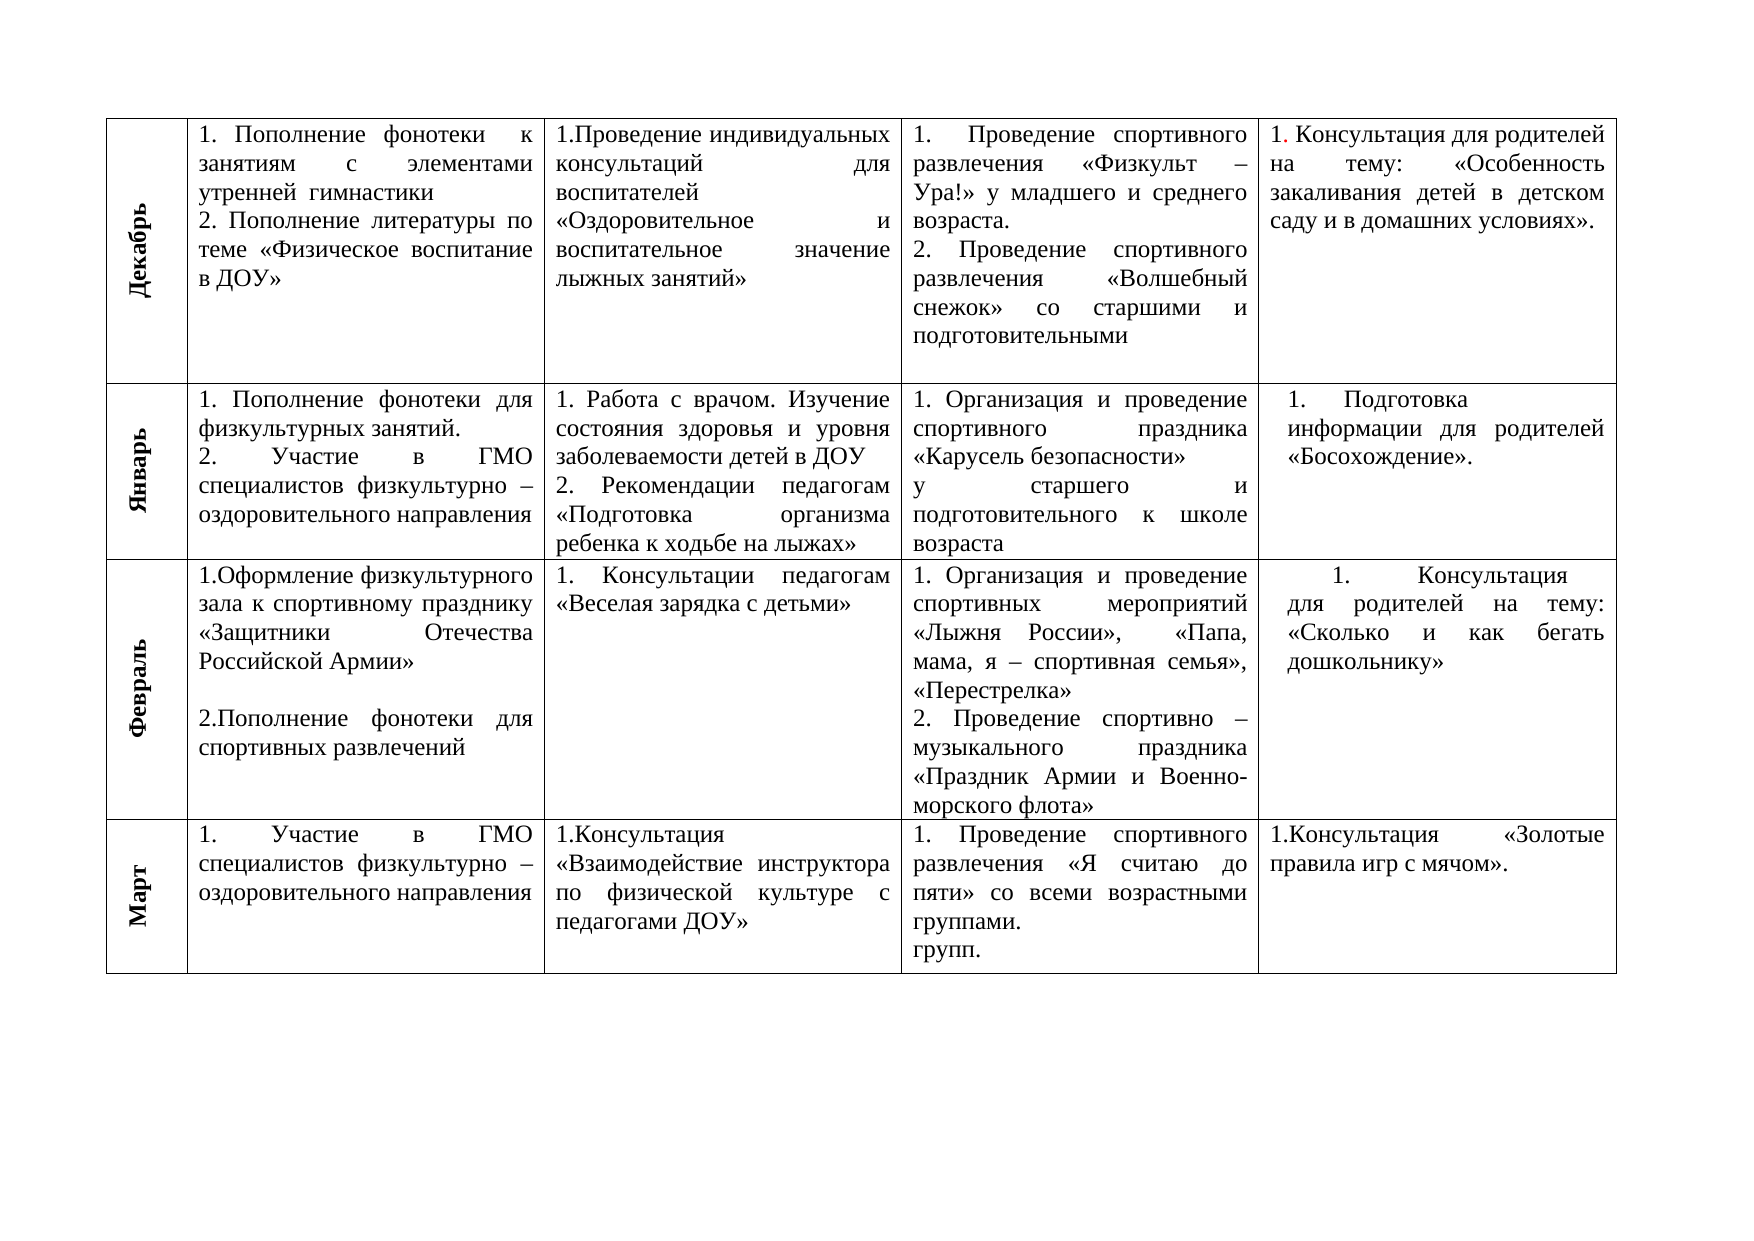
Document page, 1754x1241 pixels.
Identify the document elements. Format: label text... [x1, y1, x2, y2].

table_cell 1. Проведение спортивного развлечения «Я считаю до пяти» со всеми возрастными группами. групп. [902, 820, 1258, 972]
table_cell Февраль [107, 560, 187, 818]
table_cell 1. Организация и проведение спортивных мероприятий «Лыжня России», «Папа, мама, я – спортивная семья», «Перестрелка» 2. Проведение спортивно – музыкального праздника «Праздник Армии и Военно-морского флота» [902, 560, 1258, 818]
table_cell Январь [107, 384, 187, 559]
table_cell 1. Консультация для родителей на тему: «Особенность закаливания детей в детском саду и в домашних условиях». [1259, 119, 1616, 383]
table_cell Декабрь [107, 119, 187, 383]
table_cell 1. Консультации педагогам «Веселая зарядка с детьми» [545, 560, 901, 818]
table_cell Март [107, 820, 187, 972]
table_cell Подготовка информации для родителей «Босохождение». [1259, 384, 1616, 559]
table_cell 1. Организация и проведение спортивного праздника «Карусель безопасности» у старшего и подготовительного к школе возраста [902, 384, 1258, 559]
table_cell 1. Пополнение фонотеки к занятиям с элементами утренней гимнастики 2. Пополнение литературы по теме «Физическое воспитание в ДОУ» [188, 119, 544, 383]
table_cell 1. Работа с врачом. Изучение состояния здоровья и уровня заболеваемости детей в ДОУ 2. Рекомендации педагогам «Подготовка организма ребенка к ходьбе на лыжах» [545, 384, 901, 559]
table_cell 1.Оформление физкультурного зала к спортивному празднику «Защитники Отечества Российской Армии» 2.Пополнение фонотеки для спортивных развлечений [188, 560, 544, 818]
table_cell 1. Проведение спортивного развлечения «Физкульт – Ура!» у младшего и среднего возраста. 2. Проведение спортивного развлечения «Волшебный снежок» со старшими и подготовительными [902, 119, 1258, 383]
table_cell Консультация для родителей на тему: «Сколько и как бегать дошкольнику» [1259, 560, 1616, 818]
table_cell 1.Консультация «Взаимодействие инструктора по физической культуре с педагогами ДОУ» [545, 820, 901, 972]
table_cell 1.Проведение индивидуальных консультаций для воспитателей «Оздоровительное и воспитательное значение лыжных занятий» [545, 119, 901, 383]
table_cell 1. Пополнение фонотеки для физкультурных занятий. 2. Участие в ГМО специалистов физкультурно – оздоровительного направления [188, 384, 544, 559]
table_cell 1.Консультация «Золотые правила игр с мячом». [1259, 820, 1616, 972]
table_cell 1. Участие в ГМО специалистов физкультурно – оздоровительного направления [188, 820, 544, 972]
